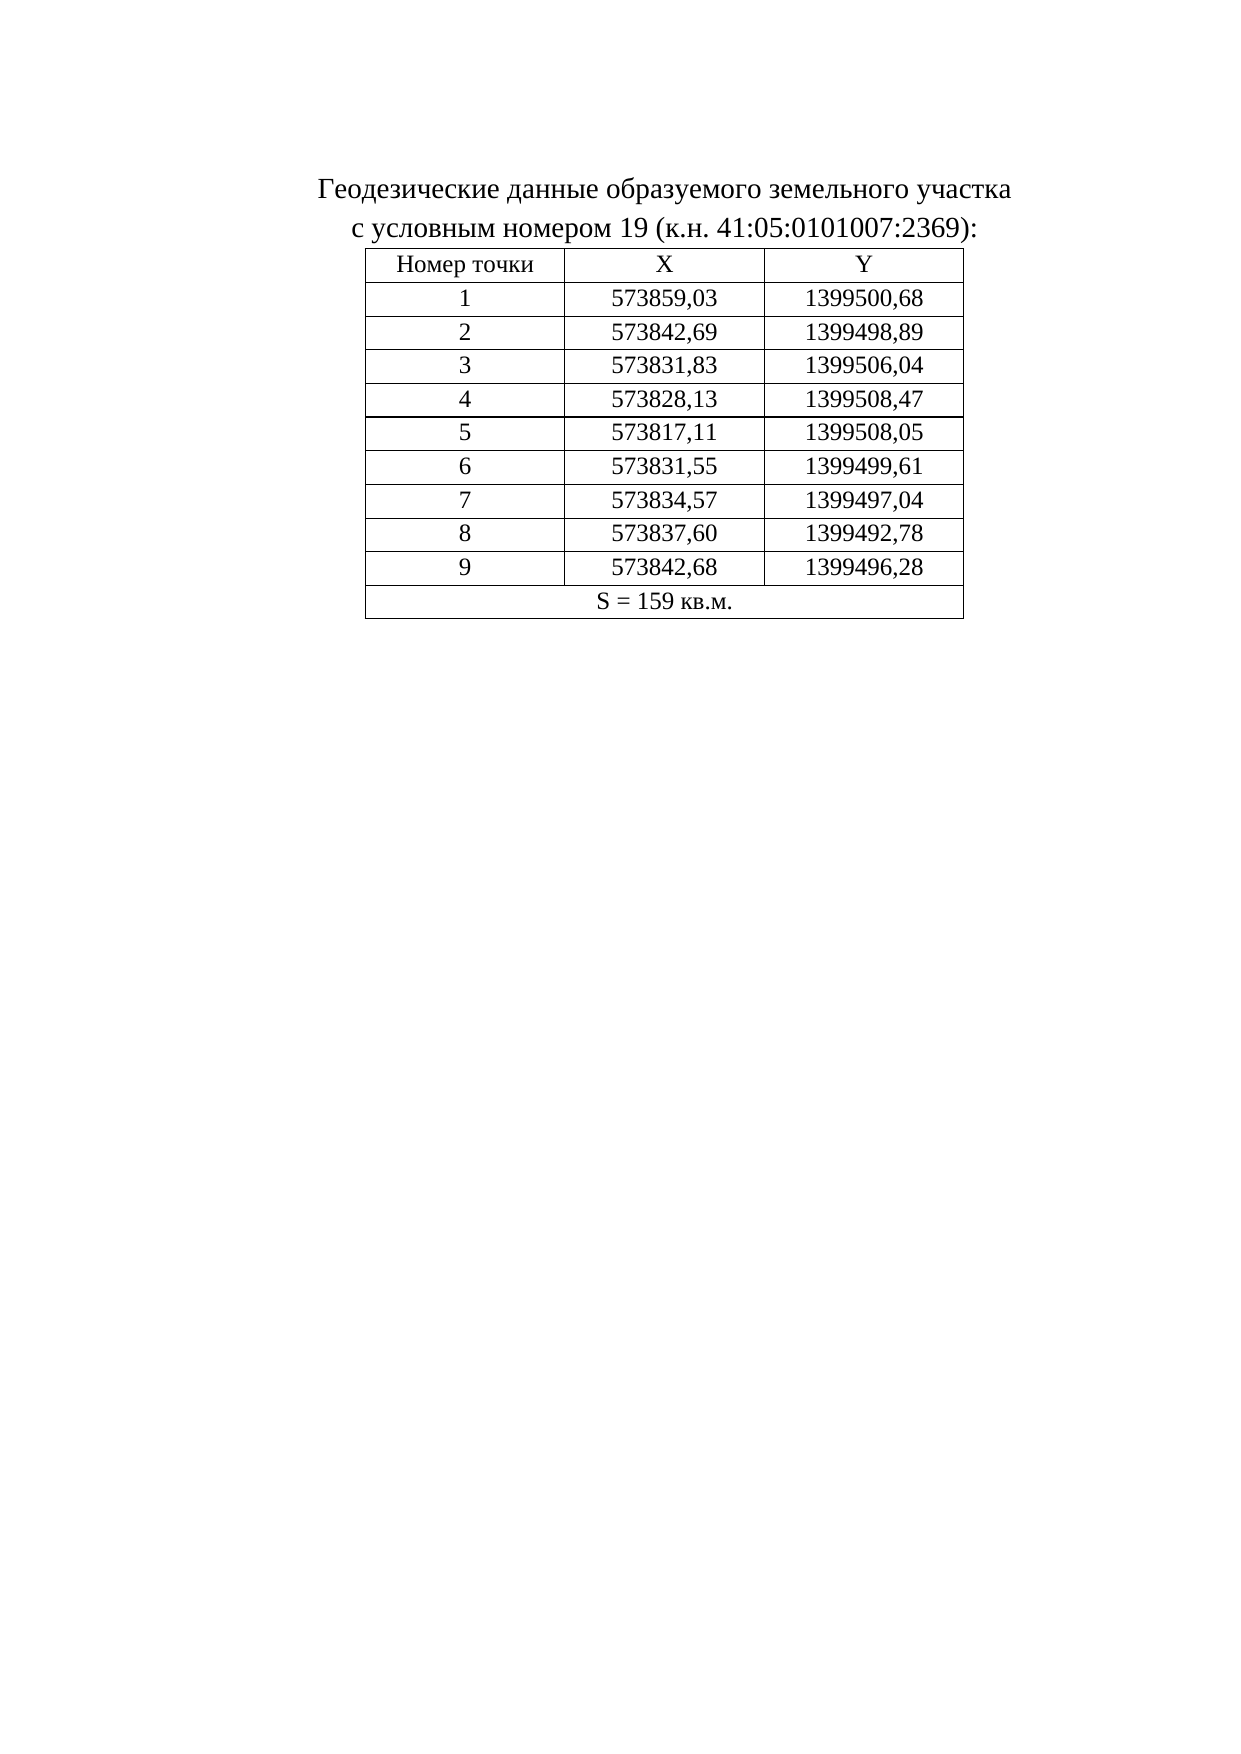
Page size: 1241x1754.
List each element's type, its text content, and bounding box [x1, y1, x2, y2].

table_cell 573834,57 [565, 485, 764, 517]
table_cell 1399499,61 [765, 451, 963, 484]
table_cell 573837,60 [565, 519, 764, 551]
text Геодезические данные образуемого земельного участка с условным номером 19 (к.н. 41:05:0101007:2369): [177, 171, 1152, 243]
table_cell 573842,68 [565, 552, 764, 585]
table_cell 1399498,89 [765, 317, 963, 349]
table_cell 573828,13 [565, 384, 764, 416]
table_cell 1399496,28 [765, 552, 963, 585]
table_cell 8 [366, 519, 564, 551]
table_cell S = 159 кв.м. [366, 586, 963, 618]
table_cell 1399508,05 [765, 418, 963, 450]
table_cell 7 [366, 485, 564, 517]
table_cell 1399500,68 [765, 283, 963, 316]
table_cell 3 [366, 350, 564, 383]
table_cell 573831,55 [565, 451, 764, 484]
table_cell 4 [366, 384, 564, 416]
table_cell 573859,03 [565, 283, 764, 316]
table_cell 573842,69 [565, 317, 764, 349]
table_cell 573831,83 [565, 350, 764, 383]
table_header X [565, 249, 764, 282]
table_header Y [765, 249, 963, 282]
table_cell 9 [366, 552, 564, 585]
table_cell 1 [366, 283, 564, 316]
table_cell 2 [366, 317, 564, 349]
table_cell 1399497,04 [765, 485, 963, 517]
table_header Номер точки [366, 249, 564, 282]
table_cell 1399508,47 [765, 384, 963, 416]
table_cell 6 [366, 451, 564, 484]
table_cell 573817,11 [565, 418, 764, 450]
table_cell 1399492,78 [765, 519, 963, 551]
table_cell 5 [366, 418, 564, 450]
table_cell 1399506,04 [765, 350, 963, 383]
